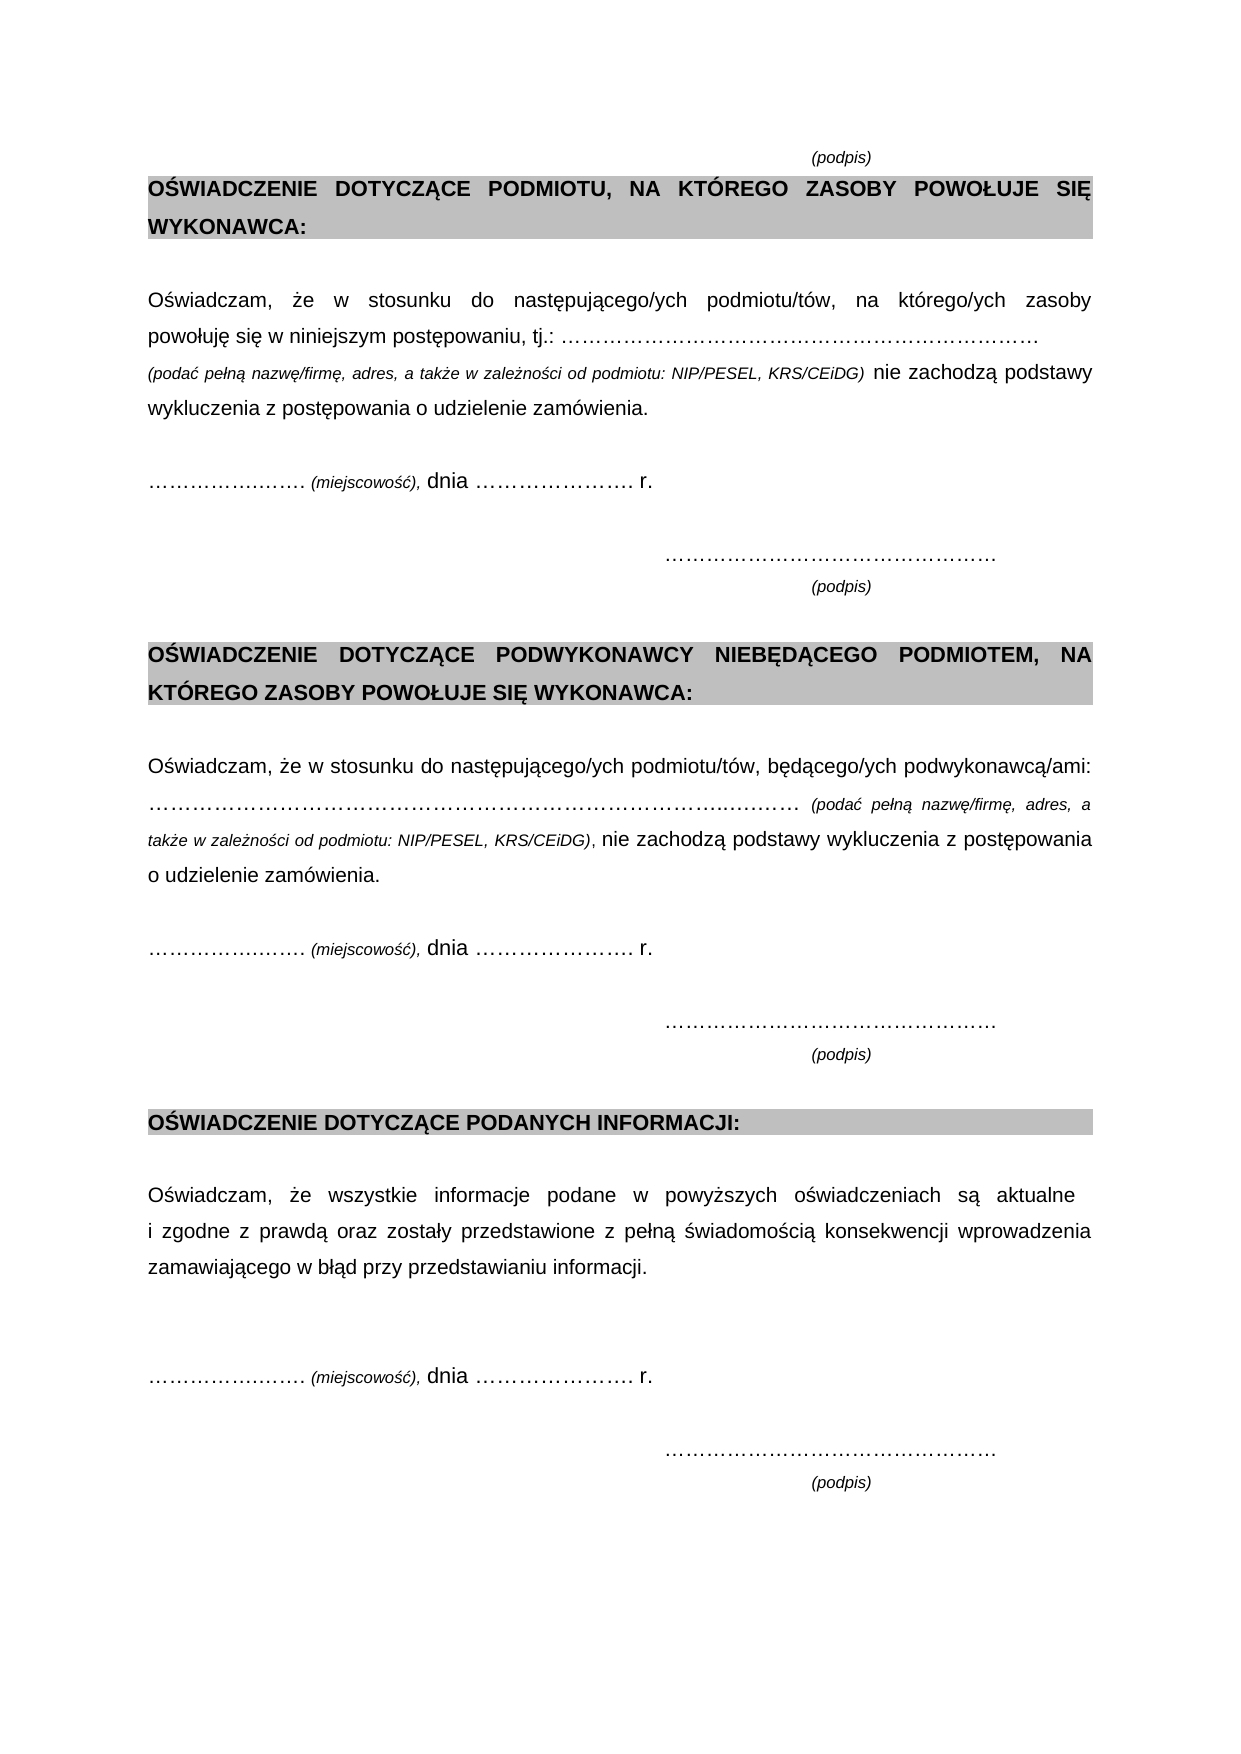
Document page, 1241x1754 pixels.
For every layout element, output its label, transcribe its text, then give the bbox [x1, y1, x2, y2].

text …………….……. (miejscowość), dnia …………………. r. [148, 468, 1093, 493]
text (podpis) [738, 148, 1093, 167]
text ………………………………………… [148, 541, 1093, 565]
text …………….……. (miejscowość), dnia …………………. r. [148, 935, 1093, 960]
text (podpis) [738, 1045, 1093, 1064]
text ………………………………………… [148, 1437, 1093, 1461]
text OŚWIADCZENIE DOTYCZĄCE PODANYCH INFORMACJI: [148, 1109, 1093, 1135]
text Oświadczam, że wszystkie informacje podane w powyższych oświadczeniach są aktualne i zgodne z prawdą oraz zostały przedstawione z pełną świadomością konsekwencji wprowadzenia zamawiającego w błąd przy przedstawianiu informacji. [148, 1183, 1093, 1279]
text (podpis) [738, 577, 1093, 596]
text OŚWIADCZENIE DOTYCZĄCE PODWYKONAWCY NIEBĘDĄCEGO PODMIOTEM, NA KTÓREGO ZASOBY POWOŁUJE SIĘ WYKONAWCA: [148, 642, 1093, 705]
text Oświadczam, że w stosunku do następującego/ych podmiotu/tów, na którego/ych zasoby powołuję się w niniejszym postępowaniu, tj.: …………………………………………………………… (podać pełną nazwę/firmę, adres, a także w zależności od podmiotu: NIP/PESEL, KRS/CEiDG) nie zachodzą podstawy wykluczenia z postępowania o udzielenie zamówienia. [148, 288, 1093, 420]
text ………………………………………… [148, 1009, 1093, 1033]
text (podpis) [738, 1473, 1093, 1492]
text Oświadczam, że w stosunku do następującego/ych podmiotu/tów, będącego/ych podwykonawcą/ami: ……………………………………………………………………..….…… (podać pełną nazwę/firmę, adres, a także w zależności od podmiotu: NIP/PESEL, KRS/CEiDG), nie zachodzą podstawy wykluczenia z postępowania o udzielenie zamówienia. [148, 753, 1093, 887]
text OŚWIADCZENIE DOTYCZĄCE PODMIOTU, NA KTÓREGO ZASOBY POWOŁUJE SIĘ WYKONAWCA: [148, 176, 1093, 239]
text …………….……. (miejscowość), dnia …………………. r. [148, 1363, 1093, 1388]
